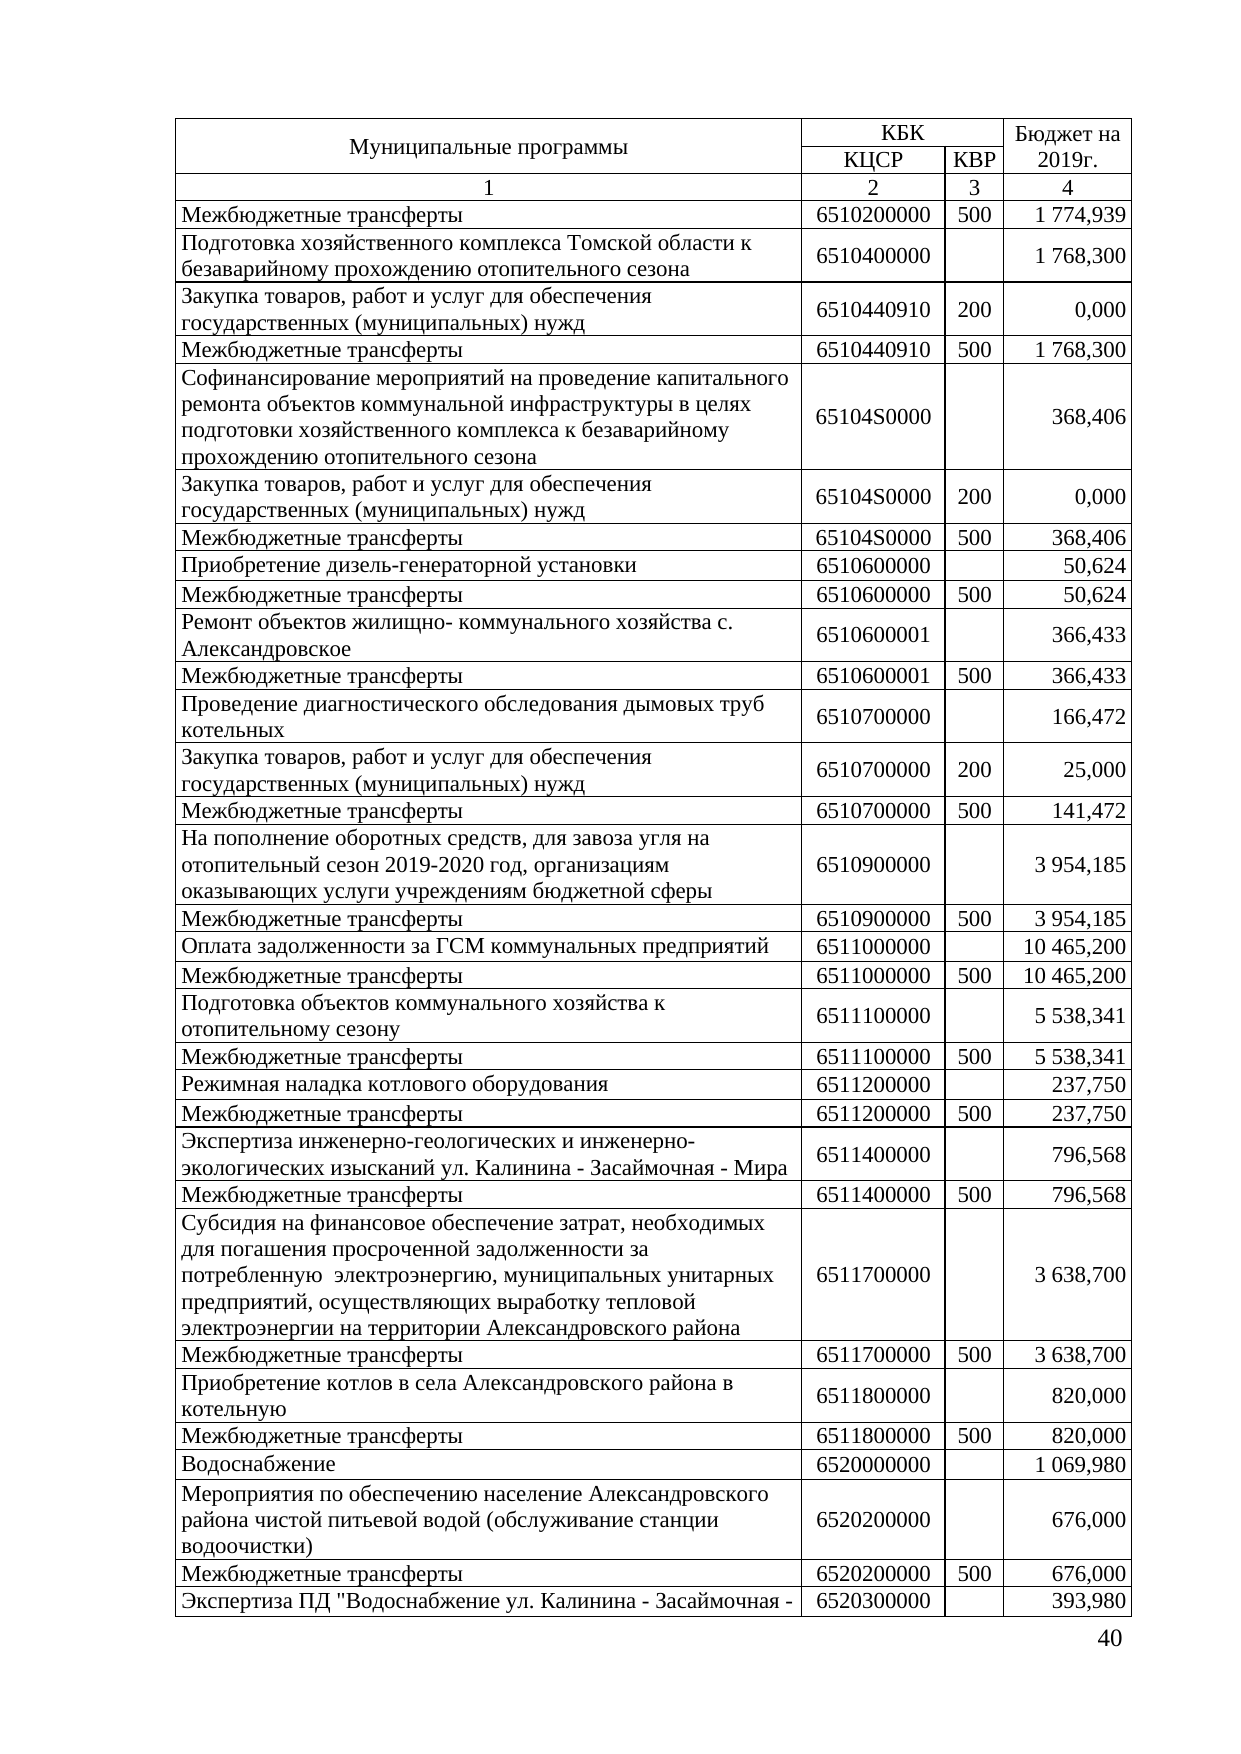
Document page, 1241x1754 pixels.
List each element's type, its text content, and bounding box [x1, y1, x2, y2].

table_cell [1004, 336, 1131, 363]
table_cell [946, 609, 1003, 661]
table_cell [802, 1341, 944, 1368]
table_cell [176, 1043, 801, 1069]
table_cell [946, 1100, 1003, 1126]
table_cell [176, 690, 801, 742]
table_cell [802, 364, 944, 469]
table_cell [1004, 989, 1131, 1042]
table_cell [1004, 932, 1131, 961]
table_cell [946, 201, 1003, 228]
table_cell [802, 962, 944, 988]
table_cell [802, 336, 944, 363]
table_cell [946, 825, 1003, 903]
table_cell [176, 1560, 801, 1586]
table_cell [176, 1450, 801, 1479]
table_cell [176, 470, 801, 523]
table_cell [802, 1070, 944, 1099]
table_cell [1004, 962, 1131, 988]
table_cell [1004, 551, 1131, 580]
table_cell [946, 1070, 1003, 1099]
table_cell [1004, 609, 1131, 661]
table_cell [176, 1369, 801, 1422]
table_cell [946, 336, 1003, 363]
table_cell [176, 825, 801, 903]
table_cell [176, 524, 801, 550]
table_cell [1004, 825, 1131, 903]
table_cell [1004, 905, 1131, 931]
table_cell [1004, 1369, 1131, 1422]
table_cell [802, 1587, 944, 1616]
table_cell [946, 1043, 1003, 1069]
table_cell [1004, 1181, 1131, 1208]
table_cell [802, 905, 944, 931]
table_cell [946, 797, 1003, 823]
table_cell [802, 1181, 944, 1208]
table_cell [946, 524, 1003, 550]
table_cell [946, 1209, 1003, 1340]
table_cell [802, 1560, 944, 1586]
table_cell 3 [946, 174, 1003, 200]
table_header КБК [802, 119, 1003, 146]
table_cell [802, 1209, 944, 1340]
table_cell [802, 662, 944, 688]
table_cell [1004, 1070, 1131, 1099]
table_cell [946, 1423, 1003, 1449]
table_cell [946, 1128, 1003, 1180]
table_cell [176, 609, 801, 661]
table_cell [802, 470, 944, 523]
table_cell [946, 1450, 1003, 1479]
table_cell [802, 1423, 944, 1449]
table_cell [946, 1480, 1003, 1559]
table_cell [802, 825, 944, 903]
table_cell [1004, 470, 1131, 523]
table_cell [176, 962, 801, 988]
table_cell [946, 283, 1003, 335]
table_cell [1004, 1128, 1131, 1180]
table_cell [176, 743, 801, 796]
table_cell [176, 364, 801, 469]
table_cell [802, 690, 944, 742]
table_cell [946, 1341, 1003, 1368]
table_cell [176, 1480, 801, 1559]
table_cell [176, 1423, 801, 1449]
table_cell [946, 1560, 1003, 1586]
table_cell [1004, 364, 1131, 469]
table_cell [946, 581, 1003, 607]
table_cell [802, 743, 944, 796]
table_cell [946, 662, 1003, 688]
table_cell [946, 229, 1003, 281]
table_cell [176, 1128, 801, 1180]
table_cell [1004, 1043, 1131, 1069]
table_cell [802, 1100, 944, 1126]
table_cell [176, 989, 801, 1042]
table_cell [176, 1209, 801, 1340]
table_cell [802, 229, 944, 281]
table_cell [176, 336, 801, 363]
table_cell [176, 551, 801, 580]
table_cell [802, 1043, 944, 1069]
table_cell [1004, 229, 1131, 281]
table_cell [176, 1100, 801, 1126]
table_cell КЦСР [802, 147, 944, 173]
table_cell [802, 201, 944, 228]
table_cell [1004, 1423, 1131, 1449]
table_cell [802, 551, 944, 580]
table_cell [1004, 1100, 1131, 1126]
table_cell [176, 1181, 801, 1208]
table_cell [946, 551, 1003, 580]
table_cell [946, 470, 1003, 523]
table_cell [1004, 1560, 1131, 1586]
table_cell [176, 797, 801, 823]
table_cell 4 [1004, 174, 1131, 200]
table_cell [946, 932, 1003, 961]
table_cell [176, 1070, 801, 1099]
table_header Муниципальные программы [176, 119, 801, 173]
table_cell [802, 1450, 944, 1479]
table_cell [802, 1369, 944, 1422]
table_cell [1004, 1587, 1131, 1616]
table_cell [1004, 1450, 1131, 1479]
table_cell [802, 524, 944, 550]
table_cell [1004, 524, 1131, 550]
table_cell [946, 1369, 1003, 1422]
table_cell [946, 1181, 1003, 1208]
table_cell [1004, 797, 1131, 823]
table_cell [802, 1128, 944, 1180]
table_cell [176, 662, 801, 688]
table_cell КВР [946, 147, 1003, 173]
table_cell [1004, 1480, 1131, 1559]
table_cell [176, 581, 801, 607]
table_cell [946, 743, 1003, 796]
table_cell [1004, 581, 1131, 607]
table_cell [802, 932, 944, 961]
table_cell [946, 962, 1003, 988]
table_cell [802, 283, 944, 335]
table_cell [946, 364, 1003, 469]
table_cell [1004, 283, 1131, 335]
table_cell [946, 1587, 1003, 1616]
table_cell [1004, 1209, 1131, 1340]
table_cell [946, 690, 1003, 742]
table_header Бюджет на 2019г. [1004, 119, 1131, 173]
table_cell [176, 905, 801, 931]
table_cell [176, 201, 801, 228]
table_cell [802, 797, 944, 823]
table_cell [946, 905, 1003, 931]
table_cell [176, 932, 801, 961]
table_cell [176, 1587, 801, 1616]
table_cell 2 [802, 174, 944, 200]
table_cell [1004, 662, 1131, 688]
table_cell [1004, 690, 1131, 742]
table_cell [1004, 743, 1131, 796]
table_cell 1 [176, 174, 801, 200]
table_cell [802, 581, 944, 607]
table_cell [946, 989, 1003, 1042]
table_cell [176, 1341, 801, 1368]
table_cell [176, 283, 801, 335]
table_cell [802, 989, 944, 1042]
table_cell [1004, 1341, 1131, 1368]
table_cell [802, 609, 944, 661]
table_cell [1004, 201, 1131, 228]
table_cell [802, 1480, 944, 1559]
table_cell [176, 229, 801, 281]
